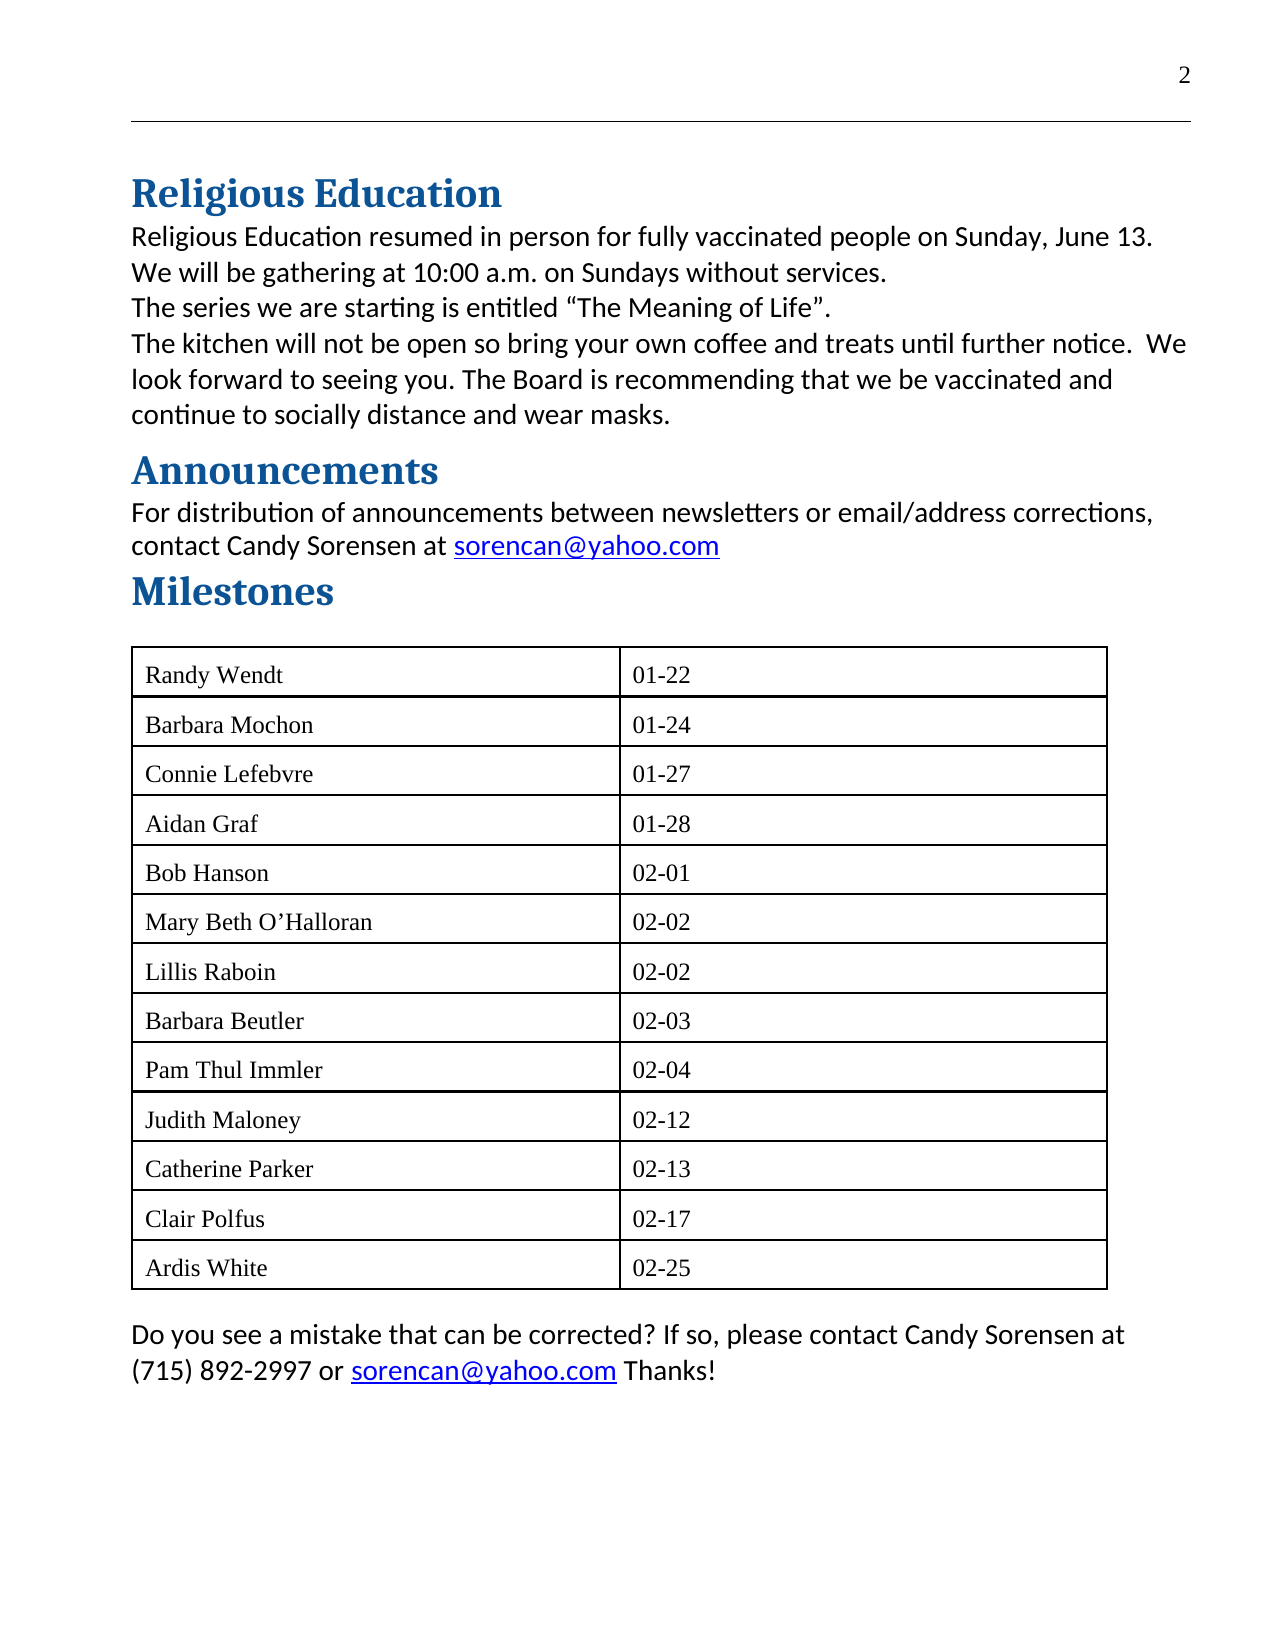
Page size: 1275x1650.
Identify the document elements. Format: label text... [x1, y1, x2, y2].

table_cell Connie Lefebvre [133, 747, 619, 794]
table_header 01-22 [621, 648, 1106, 695]
text For distribution of announcements between newsletters or email/address corrections, contact Candy Sorensen at sorencan@yahoo.com [131, 495, 1191, 563]
table_cell Pam Thul Immler [133, 1043, 619, 1090]
table_cell 02-03 [621, 994, 1106, 1041]
table_cell 02-01 [621, 846, 1106, 893]
table_cell Clair Polfus [133, 1191, 619, 1238]
text Do you see a mistake that can be corrected? If so, please contact Candy Sorensen at (715) 892-2997 or sorencan@yahoo.com Thanks! [131, 1316, 1191, 1388]
table_header Randy Wendt [133, 648, 619, 695]
table_cell 01-27 [621, 747, 1106, 794]
table_cell 02-04 [621, 1043, 1106, 1090]
table_cell 02-25 [621, 1241, 1106, 1288]
table_cell 02-02 [621, 895, 1106, 942]
table_cell Bob Hanson [133, 846, 619, 893]
table_cell 01-28 [621, 796, 1106, 843]
table_cell Ardis White [133, 1241, 619, 1288]
table_cell Barbara Mochon [133, 698, 619, 745]
table_cell Catherine Parker [133, 1142, 619, 1189]
text Announcements [131, 447, 1191, 495]
text Religious Education [131, 170, 1191, 218]
text Milestones [131, 568, 1191, 616]
text The series we are starting is entitled “The Meaning of Life”. [131, 289, 1191, 325]
text Religious Education resumed in person for fully vaccinated people on Sunday, June 13. We will be gathering at 10:00 a.m. on Sundays without services. [131, 218, 1191, 289]
table_cell 02-12 [621, 1093, 1106, 1140]
table_cell Aidan Graf [133, 796, 619, 843]
text The kitchen will not be open so bring your own coffee and treats until further notice. We look forward to seeing you. The Board is recommending that we be vaccinated and continue to socially distance and wear masks. [131, 325, 1191, 432]
table_cell 02-02 [621, 944, 1106, 992]
table_cell 01-24 [621, 698, 1106, 745]
table_cell Lillis Raboin [133, 944, 619, 992]
table_cell 02-17 [621, 1191, 1106, 1238]
table_cell Barbara Beutler [133, 994, 619, 1041]
table_cell 02-13 [621, 1142, 1106, 1189]
table_cell Judith Maloney [133, 1093, 619, 1140]
table_cell Mary Beth O’Halloran [133, 895, 619, 942]
